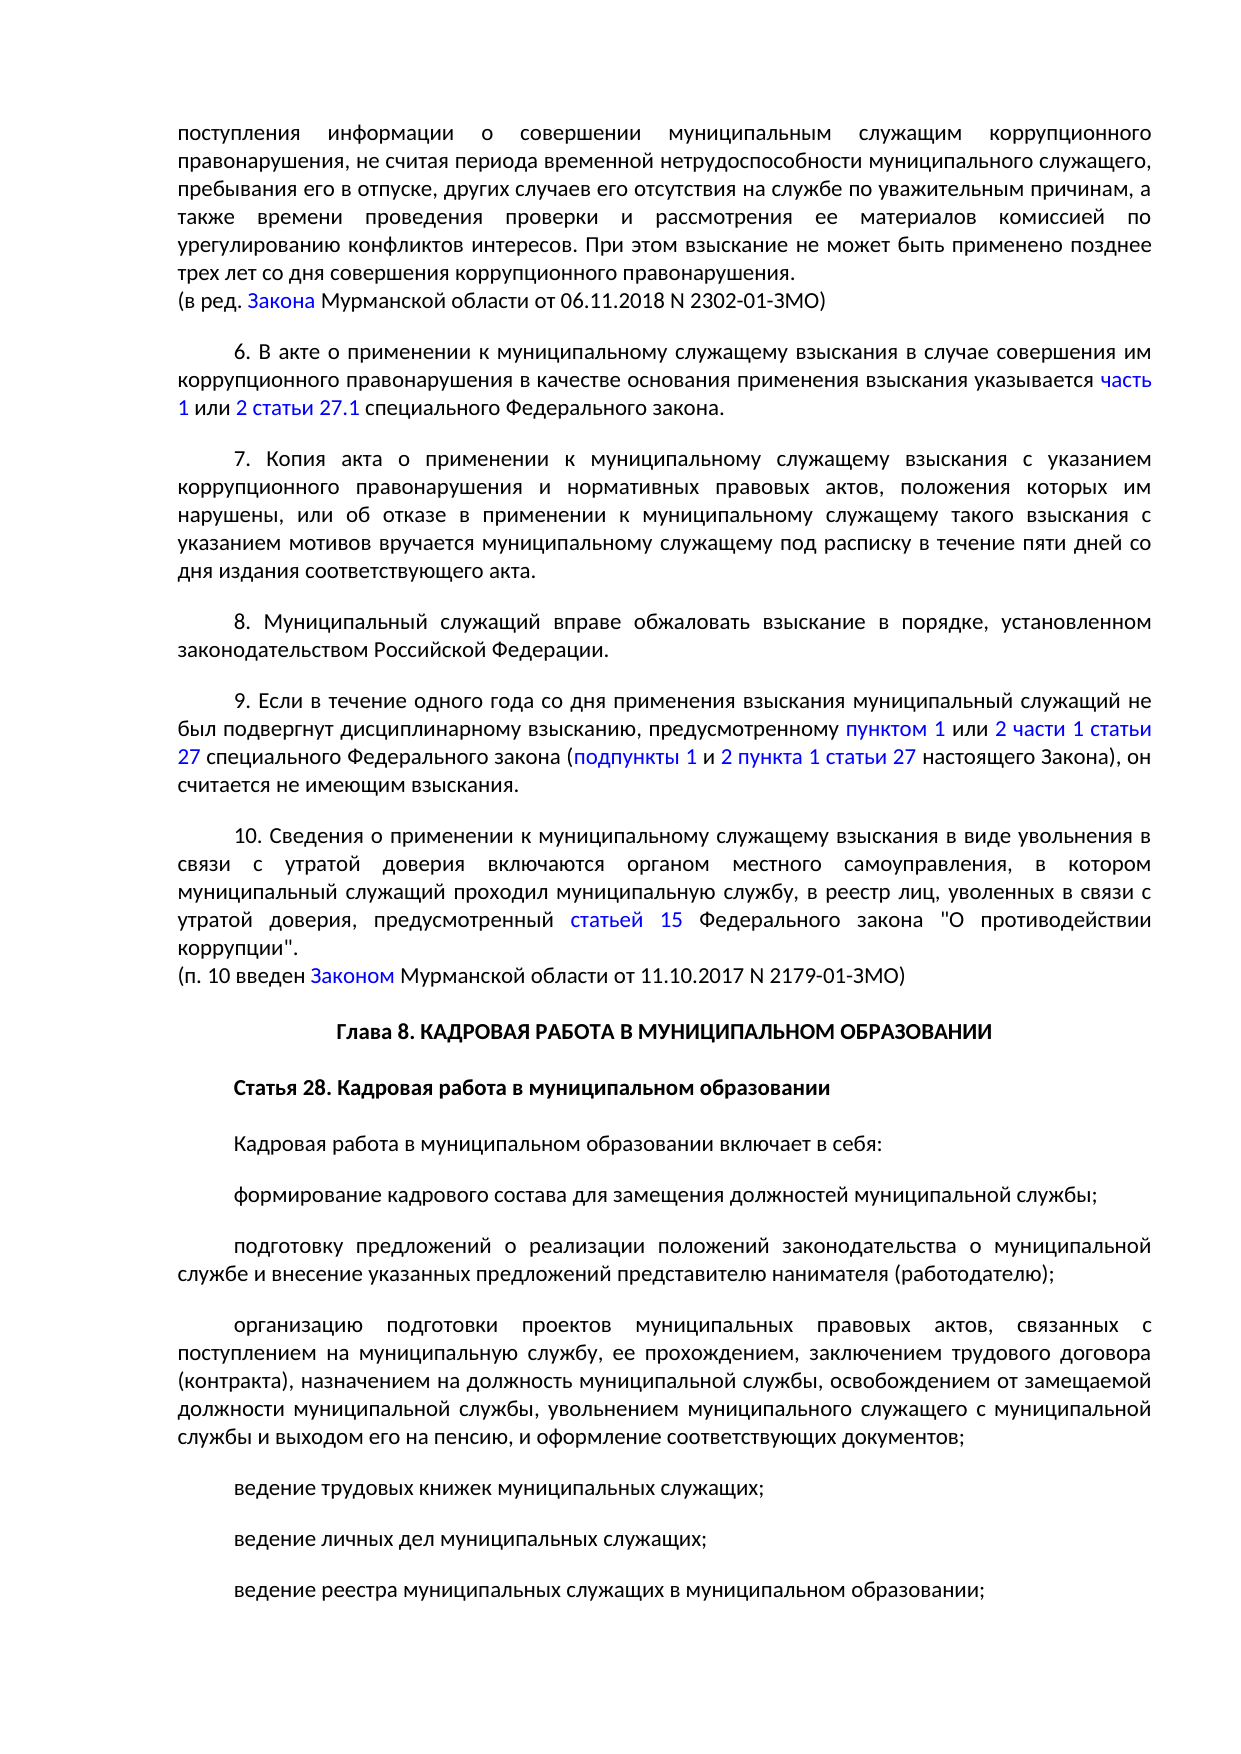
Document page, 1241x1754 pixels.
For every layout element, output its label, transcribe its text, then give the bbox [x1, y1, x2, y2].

text 9. Если в течение одного года со дня применения взыскания муниципальный служащий не был подвергнут дисциплинарному взысканию, предусмотренному пунктом 1 или 2 части 1 статьи 27 специального Федерального закона (подпункты 1 и 2 пункта 1 статьи 27 настоящего Закона), он считается не имеющим взыскания. [177, 686, 1152, 798]
text организацию подготовки проектов муниципальных правовых актов, связанных с поступлением на муниципальную службу, ее прохождением, заключением трудового договора (контракта), назначением на должность муниципальной службы, освобождением от замещаемой должности муниципальной службы, увольнением муниципального служащего с муниципальной службы и выходом его на пенсию, и оформление соответствующих документов; [177, 1310, 1152, 1450]
title Глава 8. КАДРОВАЯ РАБОТА В МУНИЦИПАЛЬНОМ ОБРАЗОВАНИИ [177, 1017, 1152, 1045]
title Статья 28. Кадровая работа в муниципальном образовании [177, 1073, 1152, 1101]
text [177, 118, 1152, 286]
text Кадровая работа в муниципальном образовании включает в себя: [177, 1129, 1152, 1157]
text 6. В акте о применении к муниципальному служащему взыскания в случае совершения им коррупционного правонарушения в качестве основания применения взыскания указывается часть 1 или 2 статьи 27.1 специального Федерального закона. [177, 337, 1152, 421]
text 8. Муниципальный служащий вправе обжаловать взыскание в порядке, установленном законодательством Российской Федерации. [177, 607, 1152, 663]
text (в ред. Закона Мурманской области от 06.11.2018 N 2302-01-ЗМО) [177, 286, 1152, 314]
text ведение реестра муниципальных служащих в муниципальном образовании; [177, 1575, 1152, 1603]
text (п. 10 введен Законом Мурманской области от 11.10.2017 N 2179-01-ЗМО) [177, 961, 1152, 989]
text подготовку предложений о реализации положений законодательства о муниципальной службе и внесение указанных предложений представителю нанимателя (работодателю); [177, 1231, 1152, 1287]
text ведение личных дел муниципальных служащих; [177, 1524, 1152, 1552]
text 7. Копия акта о применении к муниципальному служащему взыскания с указанием коррупционного правонарушения и нормативных правовых актов, положения которых им нарушены, или об отказе в применении к муниципальному служащему такого взыскания с указанием мотивов вручается муниципальному служащему под расписку в течение пяти дней со дня издания соответствующего акта. [177, 444, 1152, 584]
text 10. Сведения о применении к муниципальному служащему взыскания в виде увольнения в связи с утратой доверия включаются органом местного самоуправления, в котором муниципальный служащий проходил муниципальную службу, в реестр лиц, уволенных в связи с утратой доверия, предусмотренный статьей 15 Федерального закона "О противодействии коррупции". [177, 821, 1152, 961]
text формирование кадрового состава для замещения должностей муниципальной службы; [177, 1180, 1152, 1208]
text ведение трудовых книжек муниципальных служащих; [177, 1473, 1152, 1501]
